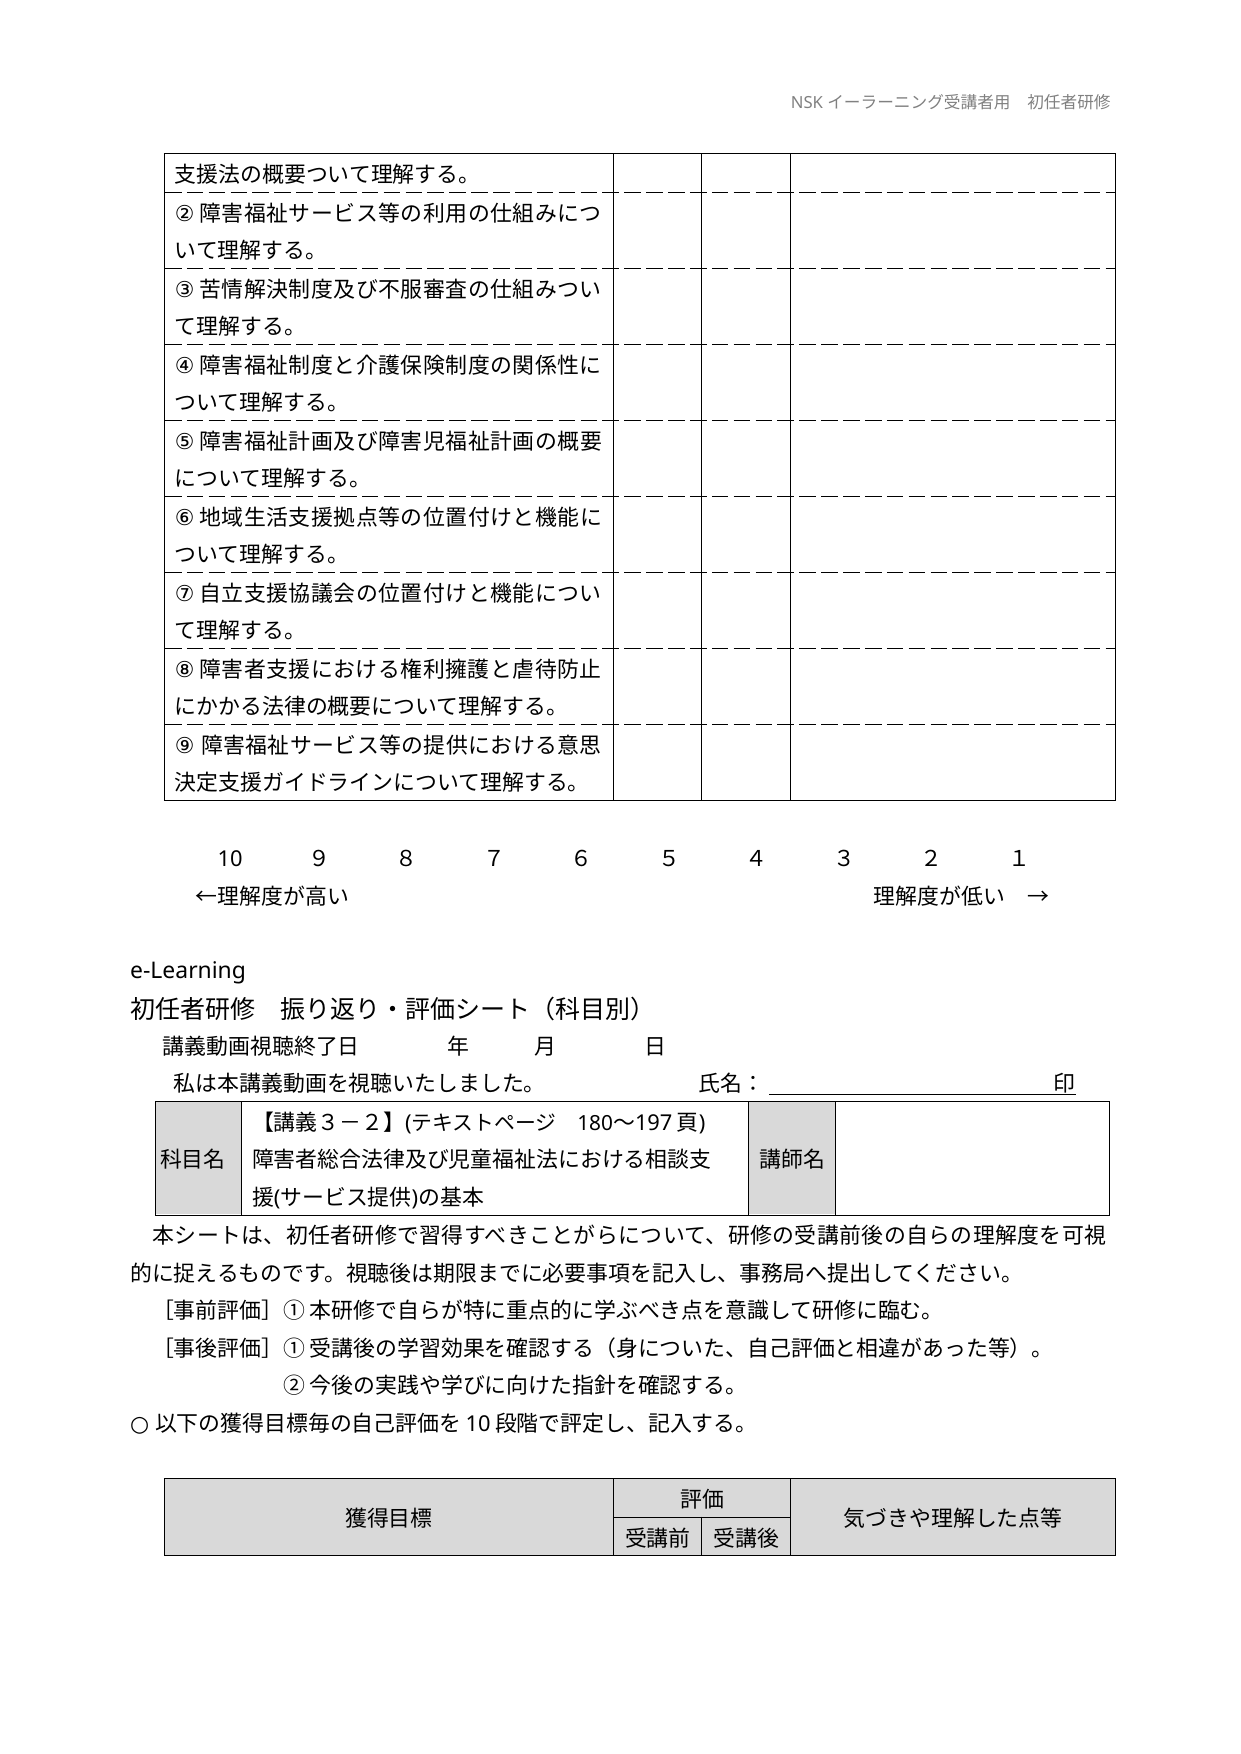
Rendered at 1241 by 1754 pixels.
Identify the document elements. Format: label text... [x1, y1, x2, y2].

table_header [836, 1102, 1109, 1214]
table_cell [614, 724, 701, 800]
table_cell [702, 268, 790, 344]
table_cell ⑥地域生活支援拠点等の位置付けと機能について理解する。 [165, 496, 613, 572]
text 本シートは、初任者研修で習得すべきことがらについて、研修の受講前後の自らの理解度を可視的に捉えるものです。視聴後は期限までに必要事項を記入し、事務局へ提出してください。 [130, 1216, 1110, 1291]
table_cell [702, 648, 790, 724]
table_header 【講義３－２】(テキストページ 180～197頁) 障害者総合法律及び児童福祉法における相談支 援(サービス提供)の基本 [242, 1102, 748, 1214]
table_cell [791, 344, 1115, 420]
table_cell [791, 572, 1115, 648]
table_cell [791, 192, 1115, 268]
table_header 気づきや理解した点等 [791, 1479, 1115, 1555]
text 講義動画視聴終了日 年 月 日 [130, 1026, 1110, 1063]
table_cell [791, 154, 1115, 192]
table_cell ⑤障害福祉計画及び障害児福祉計画の概要について理解する。 [165, 420, 613, 496]
table_cell ④障害福祉制度と介護保険制度の関係性について理解する。 [165, 344, 613, 420]
table_cell [702, 344, 790, 420]
table_cell ③苦情解決制度及び不服審査の仕組みついて理解する。 [165, 268, 613, 344]
text ［事後評価］① 受講後の学習効果を確認する（身についた、自己評価と相違があった等）。 [130, 1328, 1110, 1366]
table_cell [165, 154, 613, 192]
table_cell [702, 154, 790, 192]
table_header 獲得目標 [165, 1479, 613, 1555]
table_cell [791, 268, 1115, 344]
table_cell [614, 154, 701, 192]
table_cell [614, 648, 701, 724]
table_cell [614, 496, 701, 572]
table_cell ⑨ 障害福祉サービス等の提供における意思決定支援ガイドラインについて理解する。 [165, 724, 613, 800]
text ［事前評価］① 本研修で自らが特に重点的に学ぶべき点を意識して研修に臨む。 [130, 1291, 1110, 1328]
table_cell [702, 496, 790, 572]
table_cell ②障害福祉サービス等の利用の仕組みについて理解する。 [165, 192, 613, 268]
table_cell [702, 192, 790, 268]
table_cell 受講前 [614, 1518, 701, 1555]
text 初任者研修 振り返り・評価シート（科目別） [130, 988, 1110, 1026]
table_cell ⑦自立支援協議会の位置付けと機能について理解する。 [165, 572, 613, 648]
table_cell [614, 420, 701, 496]
table_cell [702, 724, 790, 800]
text e-Learning [130, 951, 1110, 988]
table_cell [791, 496, 1115, 572]
table_cell ⑧障害者支援における権利擁護と虐待防止にかかる法律の概要について理解する。 [165, 648, 613, 724]
table_header 講師名 [749, 1102, 835, 1214]
table_cell 受講後 [702, 1518, 790, 1555]
table_cell [702, 572, 790, 648]
table_cell [614, 192, 701, 268]
text ←理解度が高い 理解度が低い → [130, 876, 1110, 913]
table_cell [791, 724, 1115, 800]
table_header 評価 [614, 1479, 790, 1517]
table_cell [614, 268, 701, 344]
table_cell [614, 344, 701, 420]
text ② 今後の実践や学びに向けた指針を確認する。 [130, 1366, 1110, 1403]
table_cell [791, 420, 1115, 496]
table_header 科目名 [156, 1102, 241, 1214]
text 私は本講義動画を視聴いたしました。 氏名： 印 [130, 1063, 1110, 1101]
text 10 ９ ８ ７ ６ ５ ４ ３ ２ １ [130, 838, 1110, 876]
table_cell [614, 572, 701, 648]
table_cell [791, 648, 1115, 724]
text ○ 以下の獲得目標毎の自己評価を10段階で評定し、記入する。 [130, 1403, 1110, 1441]
table_cell [702, 420, 790, 496]
